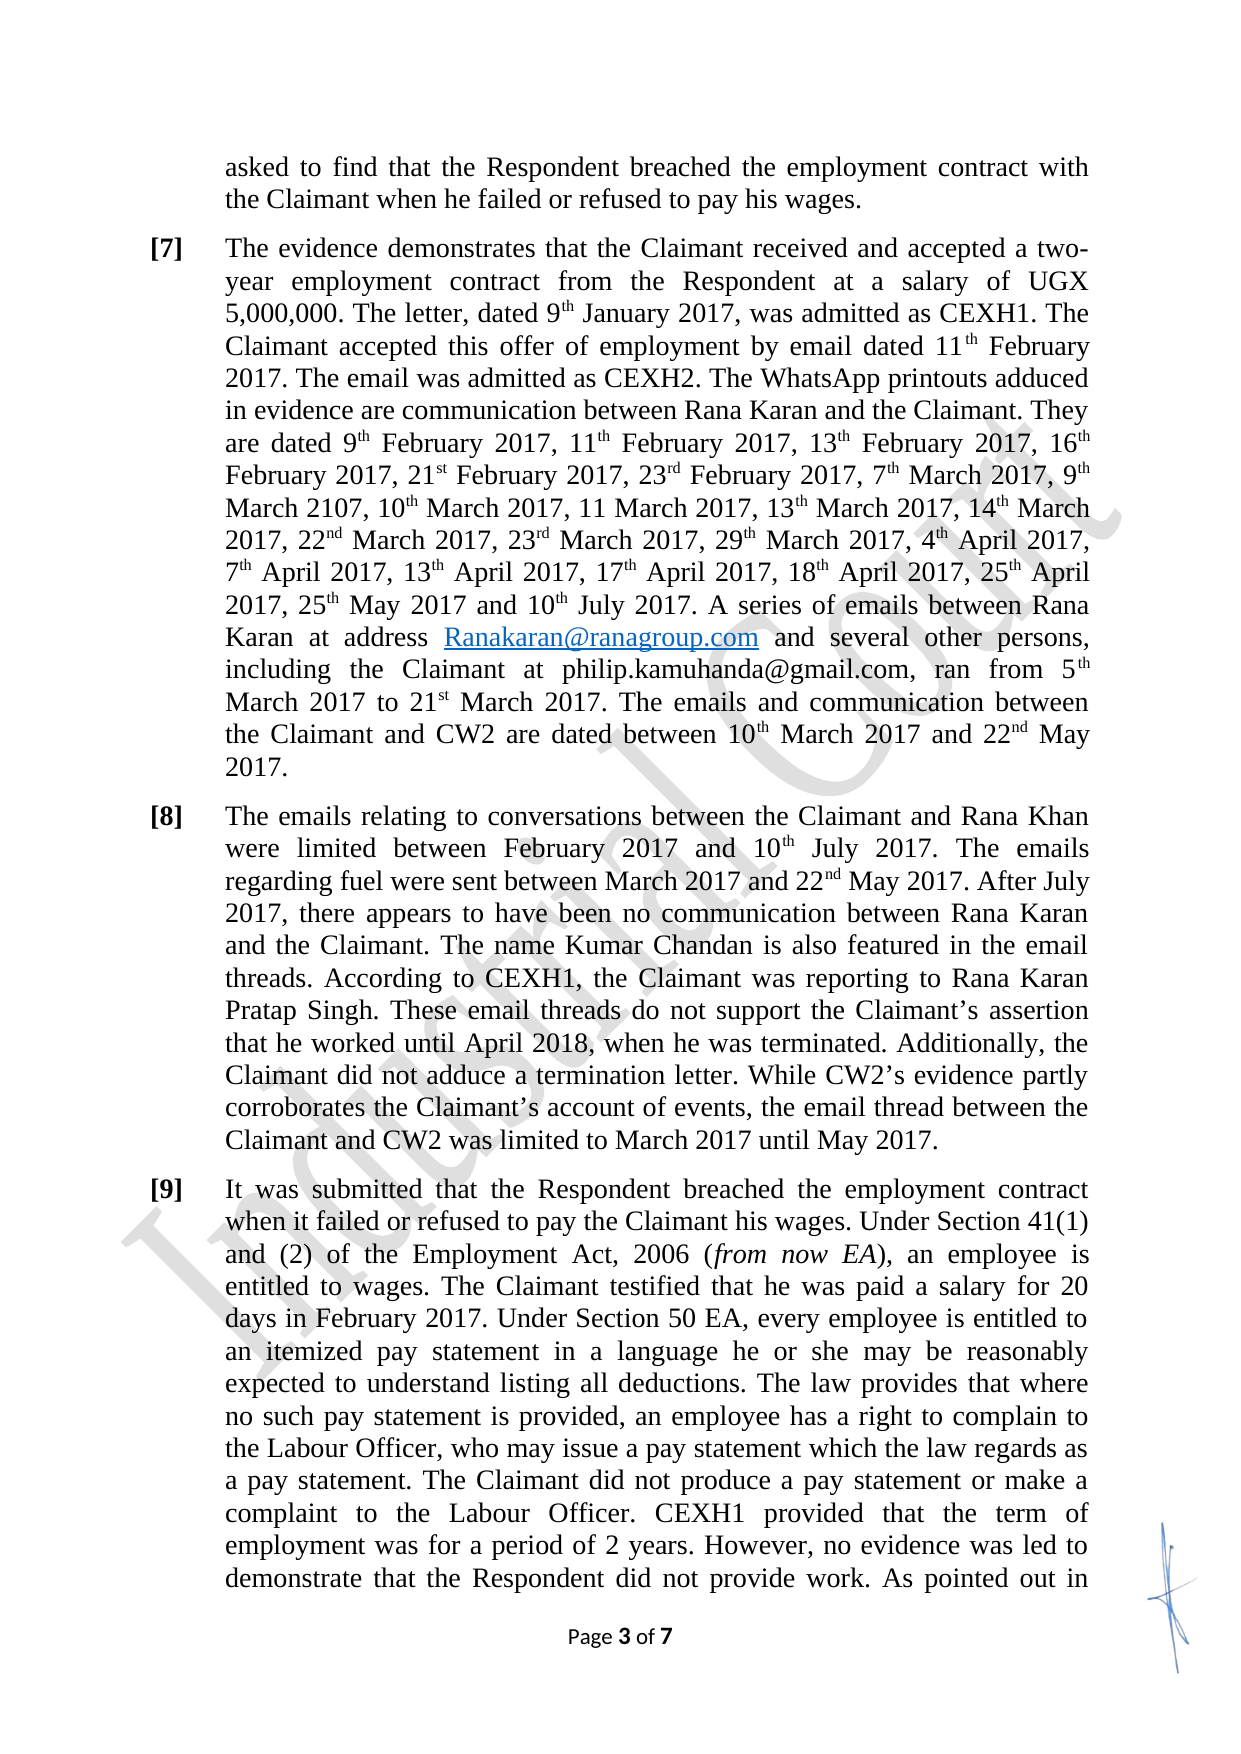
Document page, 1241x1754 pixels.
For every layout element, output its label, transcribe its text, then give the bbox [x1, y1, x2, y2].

text [8] The emails relating to conversations between the Claimant and Rana Khan were limited between February 2017 and 10th July 2017. The emails regarding fuel were sent between March 2017 and 22nd May 2017. After July 2017, there appears to have been no communication between Rana Karan and the Claimant. The name Kumar Chandan is also featured in the email threads. According to CEXH1, the Claimant was reporting to Rana Karan Pratap Singh. These email threads do not support the Claimant’s assertion that he worked until April 2018, when he was terminated. Additionally, the Claimant did not adduce a termination letter. While CW2’s evidence partly corroborates the Claimant’s account of events, the email thread between the Claimant and CW2 was limited to March 2017 until May 2017. [150, 799, 1090, 1155]
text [150, 150, 1090, 215]
text [7] The evidence demonstrates that the Claimant received and accepted a two-year employment contract from the Respondent at a salary of UGX 5,000,000. The letter, dated 9th January 2017, was admitted as CEXH1. The Claimant accepted this offer of employment by email dated 11th February 2017. The email was admitted as CEXH2. The WhatsApp printouts adduced in evidence are communication between Rana Karan and the Claimant. They are dated 9th February 2017, 11th February 2017, 13th February 2017, 16th February 2017, 21st February 2017, 23rd February 2017, 7th March 2017, 9th March 2107, 10th March 2017, 11 March 2017, 13th March 2017, 14th March 2017, 22nd March 2017, 23rd March 2017, 29th March 2017, 4th April 2017, 7th April 2017, 13th April 2017, 17th April 2017, 18th April 2017, 25th April 2017, 25th May 2017 and 10th July 2017. A series of emails between Rana Karan at address Ranakaran@ranagroup.com and several other persons, including the Claimant at philip.kamuhanda@gmail.com, ran from 5th March 2017 to 21st March 2017. The emails and communication between the Claimant and CW2 are dated between 10th March 2017 and 22nd May 2017. [150, 231, 1090, 782]
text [150, 1172, 1090, 1593]
picture [1129, 1505, 1203, 1689]
